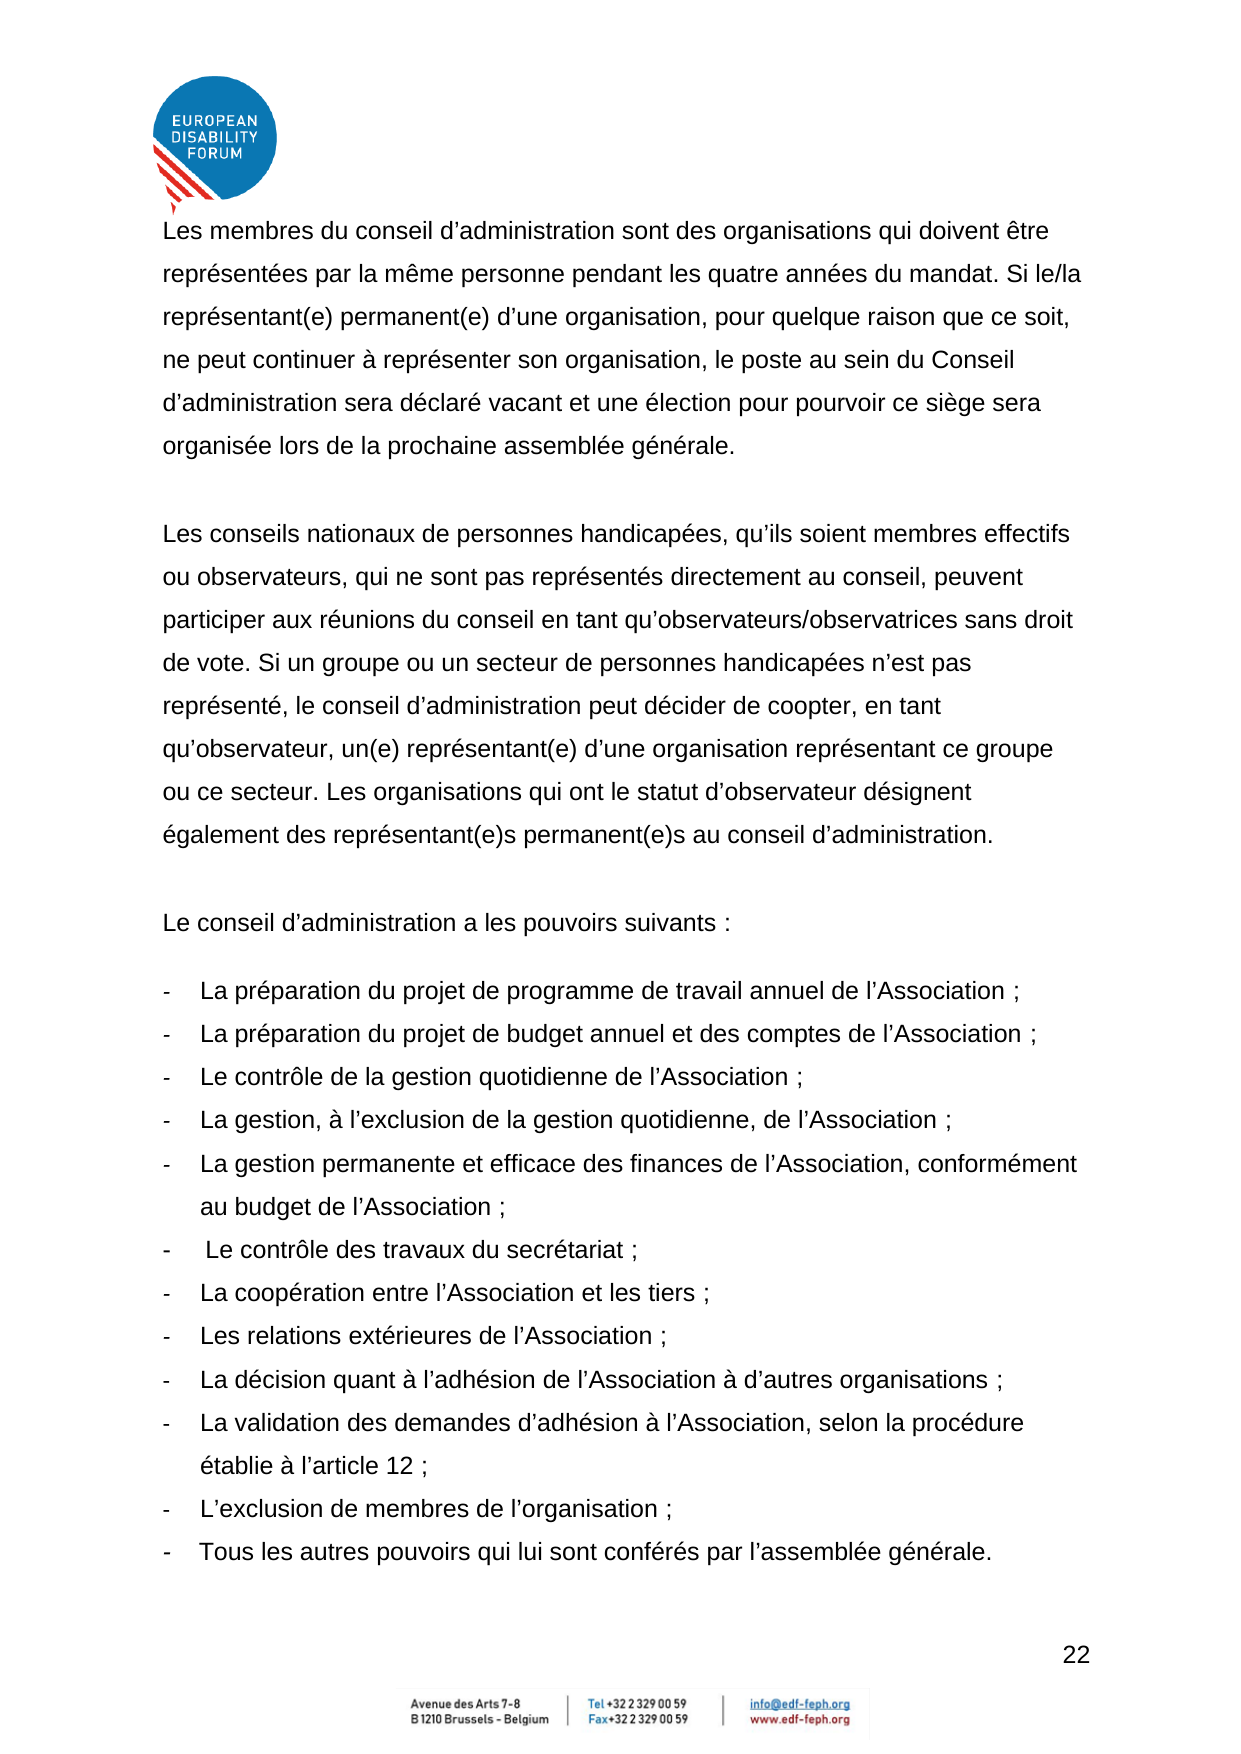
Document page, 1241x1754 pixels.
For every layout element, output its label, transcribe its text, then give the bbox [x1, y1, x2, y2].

list L’exclusion de membres de l’organisation ; [162, 1494, 1090, 1523]
text Les membres du conseil d’administration sont des organisations qui doivent être représentées par la même personne pendant les quatre années du mandat. Si le/la représentant(e) permanent(e) d’une organisation, pour quelque raison que ce soit, ne peut continuer à représenter son organisation, le poste au sein du Conseil d’administration sera déclaré vacant et une élection pour pourvoir ce siège sera organisée lors de la prochaine assemblée générale. [162, 216, 1087, 460]
text Le conseil d’administration a les pouvoirs suivants : [162, 908, 1090, 937]
list Les relations extérieures de l’Association ; [162, 1321, 1090, 1350]
picture [150, 73, 279, 216]
list La préparation du projet de budget annuel et des comptes de l’Association ; [162, 1019, 1090, 1048]
text - Le contrôle des travaux du secrétariat ; [162, 1235, 1090, 1264]
list La gestion permanente et efficace des finances de l’Association, conformément au budget de l’Association ; [162, 1149, 1087, 1221]
list La coopération entre l’Association et les tiers ; [162, 1278, 1090, 1307]
list La validation des demandes d’adhésion à l’Association, selon la procédure établie à l’article 12 ; [162, 1408, 1090, 1480]
text - Tous les autres pouvoirs qui lui sont conférés par l’assemblée générale. [162, 1537, 1090, 1566]
list La préparation du projet de programme de travail annuel de l’Association ; [162, 976, 1090, 1005]
list La décision quant à l’adhésion de l’Association à d’autres organisations ; [162, 1364, 1090, 1393]
text Les conseils nationaux de personnes handicapées, qu’ils soient membres effectifs ou observateurs, qui ne sont pas représentés directement au conseil, peuvent participer aux réunions du conseil en tant qu’observateurs/observatrices sans droit de vote. Si un groupe ou un secteur de personnes handicapées n’est pas représenté, le conseil d’administration peut décider de coopter, en tant qu’observateur, un(e) représentant(e) d’une organisation représentant ce groupe ou ce secteur. Les organisations qui ont le statut d’observateur désignent également des représentant(e)s permanent(e)s au conseil d’administration. [162, 518, 1079, 849]
list La gestion, à l’exclusion de la gestion quotidienne, de l’Association ; [162, 1106, 1090, 1134]
list Le contrôle de la gestion quotidienne de l’Association ; [162, 1062, 1090, 1091]
picture [395, 1687, 871, 1740]
